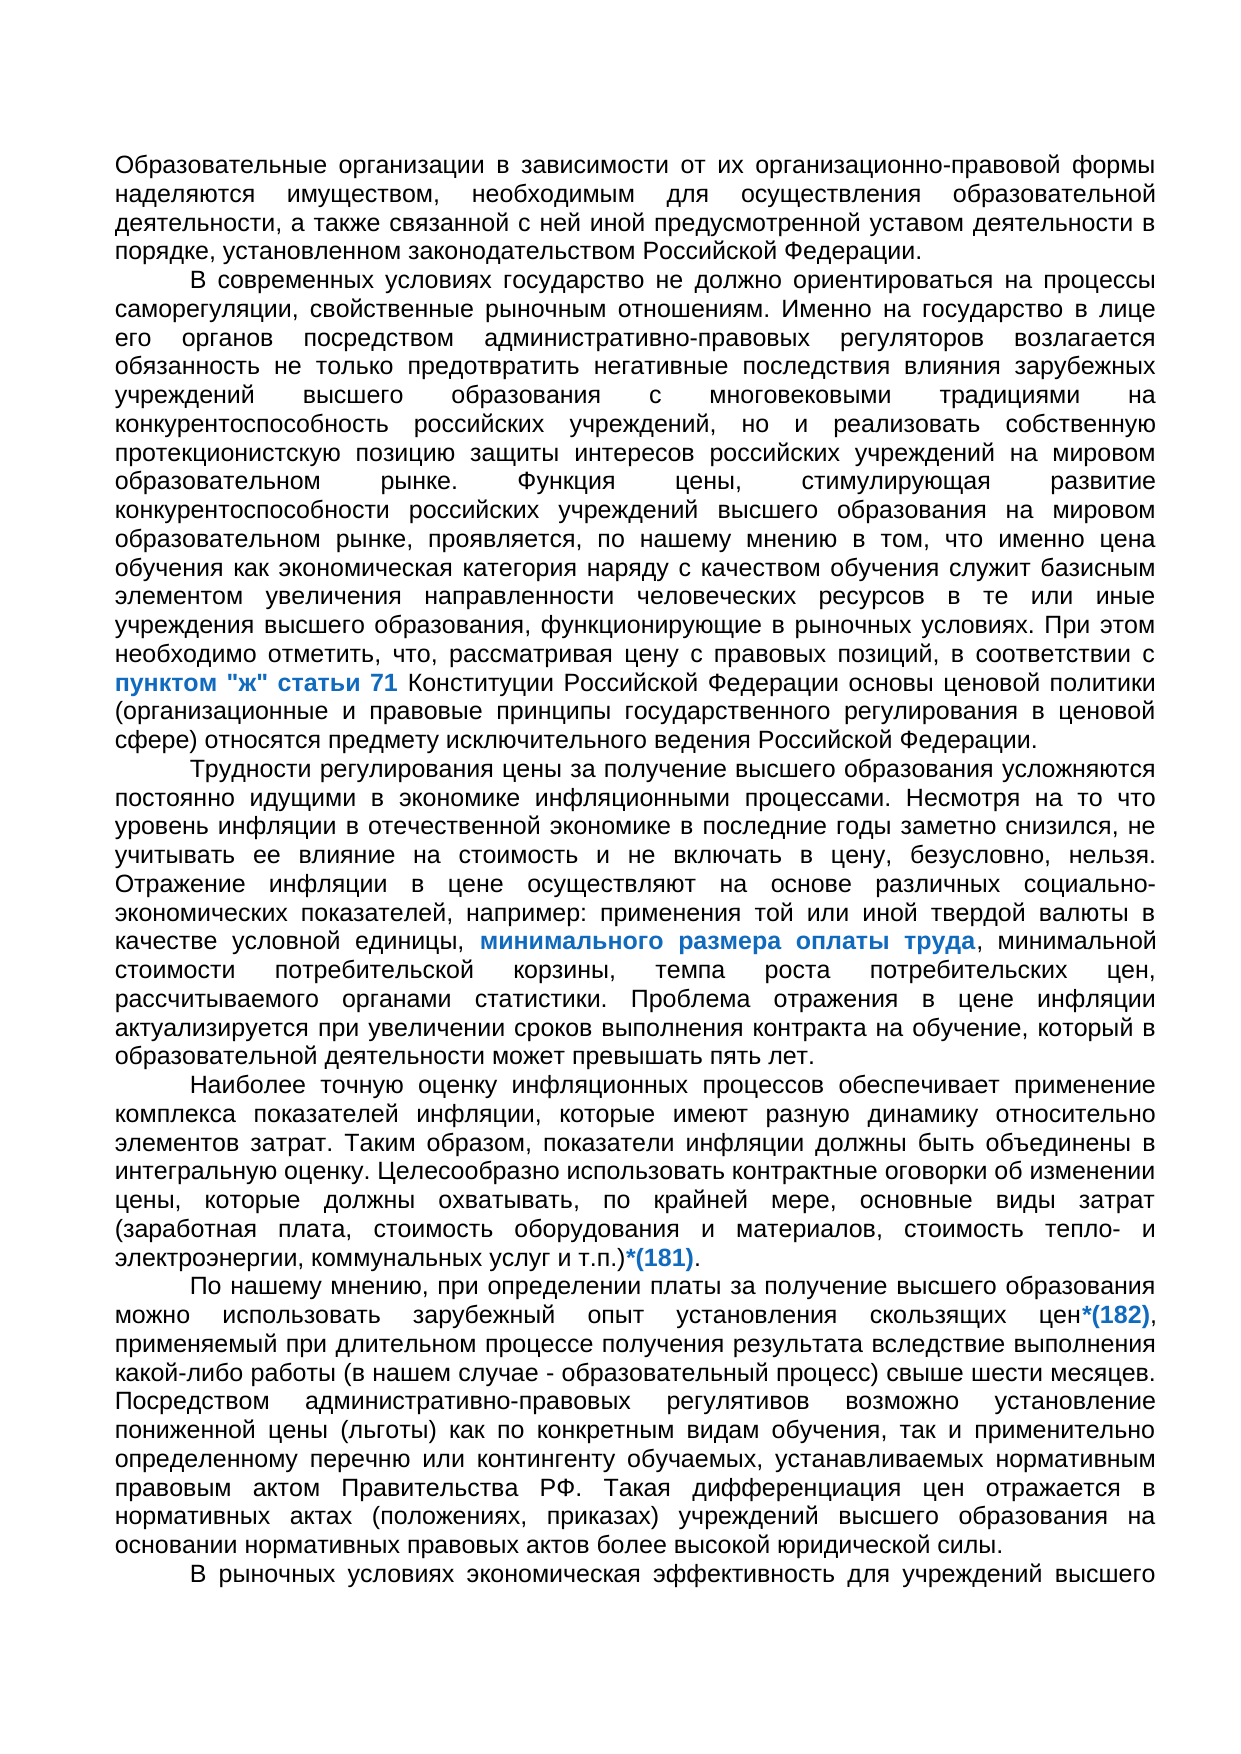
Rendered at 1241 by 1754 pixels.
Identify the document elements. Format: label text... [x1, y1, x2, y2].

text Трудности регулирования цены за получение высшего образования усложняются постоянно идущими в экономике инфляционными процессами. Несмотря на то что уровень инфляции в отечественной экономике в последние годы заметно снизился, не учитывать ее влияние на стоимость и не включать в цену, безусловно, нельзя. Отражение инфляции в цене осуществляют на основе различных социально-экономических показателей, например: применения той или иной твердой валюты в качестве условной единицы, минимального размера оплаты труда, минимальной стоимости потребительской корзины, темпа роста потребительских цен, рассчитываемого органами статистики. Проблема отражения в цене инфляции актуализируется при увеличении сроков выполнения контракта на обучение, который в образовательной деятельности может превышать пять лет. [114, 754, 1157, 1070]
text По нашему мнению, при определении платы за получение высшего образования можно использовать зарубежный опыт установления скользящих цен*(182), применяемый при длительном процессе получения результата вследствие выполнения какой-либо работы (в нашем случае - образовательный процесс) свыше шести месяцев. Посредством административно-правовых регулятивов возможно установление пониженной цены (льготы) как по конкретным видам обучения, так и применительно определенному перечню или контингенту обучаемых, устанавливаемых нормативным правовым актом Правительства РФ. Такая дифференциация цен отражается в нормативных актах (положениях, приказах) учреждений высшего образования на основании нормативных правовых актов более высокой юридической силы. [114, 1271, 1157, 1559]
text В современных условиях государство не должно ориентироваться на процессы саморегуляции, свойственные рыночным отношениям. Именно на государство в лице его органов посредством административно-правовых регуляторов возлагается обязанность не только предотвратить негативные последствия влияния зарубежных учреждений высшего образования с многовековыми традициями на конкурентоспособность российских учреждений, но и реализовать собственную протекционистскую позицию защиты интересов российских учреждений на мировом образовательном рынке. Функция цены, стимулирующая развитие конкурентоспособности российских учреждений высшего образования на мировом образовательном рынке, проявляется, по нашему мнению в том, что именно цена обучения как экономическая категория наряду с качеством обучения служит базисным элементом увеличения направленности человеческих ресурсов в те или иные учреждения высшего образования, функционирующие в рыночных условиях. При этом необходимо отметить, что, рассматривая цену с правовых позиций, в соответствии с пунктом "ж" статьи 71 Конституции Российской Федерации основы ценовой политики (организационные и правовые принципы государственного регулирования в ценовой сфере) относятся предмету исключительного ведения Российской Федерации. [114, 265, 1157, 754]
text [114, 1559, 1157, 1587]
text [114, 150, 1157, 265]
text Наиболее точную оценку инфляционных процессов обеспечивает применение комплекса показателей инфляции, которые имеют разную динамику относительно элементов затрат. Таким образом, показатели инфляции должны быть объединены в интегральную оценку. Целесообразно использовать контрактные оговорки об изменении цены, которые должны охватывать, по крайней мере, основные виды затрат (заработная плата, стоимость оборудования и материалов, стоимость тепло- и электроэнергии, коммунальных услуг и т.п.)*(181). [114, 1070, 1157, 1271]
